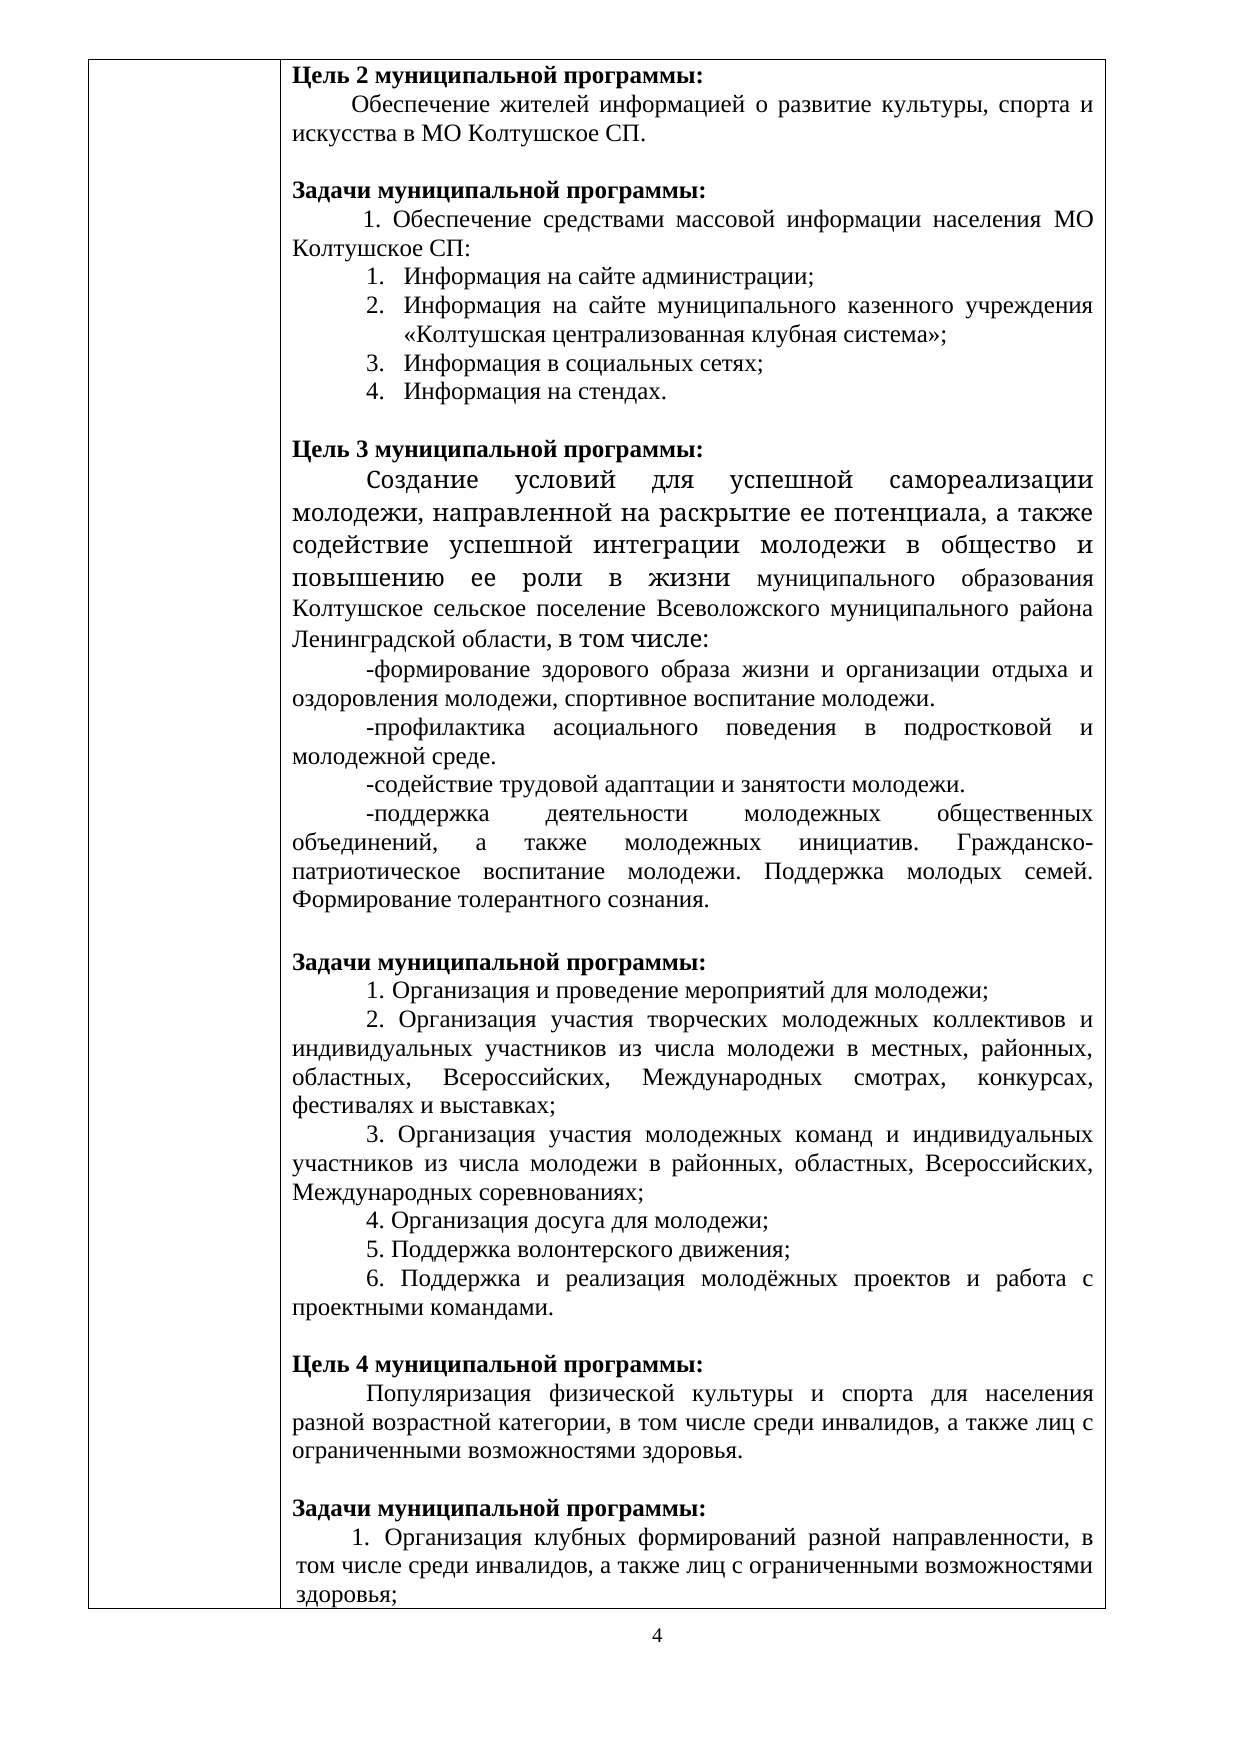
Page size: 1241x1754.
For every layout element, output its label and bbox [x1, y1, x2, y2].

table_cell [281, 60, 1105, 1608]
table_cell [89, 60, 280, 1608]
